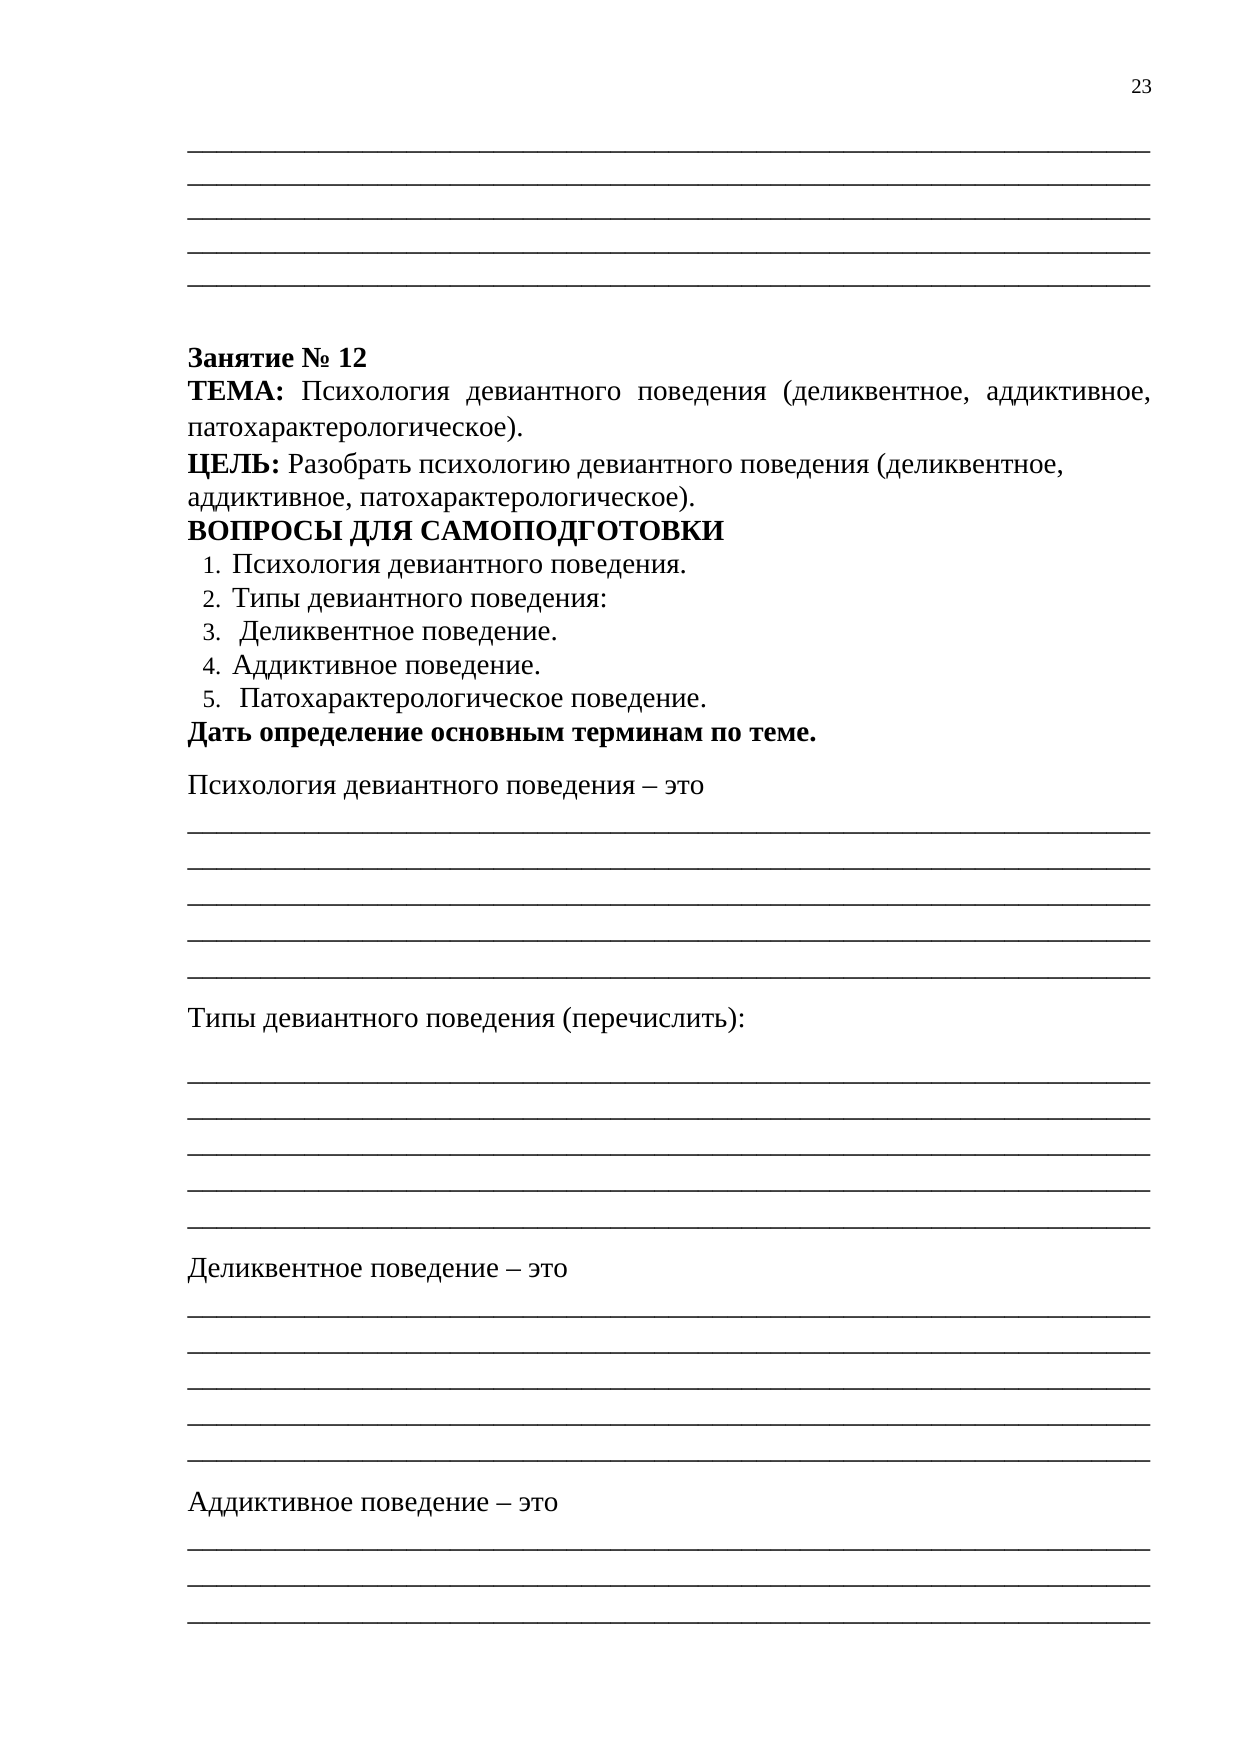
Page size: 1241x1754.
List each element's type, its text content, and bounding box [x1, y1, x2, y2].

list Деликвентное поведение. [202, 613, 1152, 647]
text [187, 1484, 1152, 1626]
text Вопросы для самоподготовки [187, 513, 1152, 546]
list Психология девиантного поведения. [202, 546, 1152, 580]
text __________________________________________________________________________________________________________________________________________________________________________________________________________________________________________________________________________________________________________________________________________ [187, 1053, 1152, 1231]
text ТЕМА: Психология девиантного поведения (деликвентное, аддиктивное, патохарактерологическое). [187, 373, 1152, 443]
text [187, 122, 1152, 290]
text Дать определение основным терминам по теме. [187, 714, 1152, 748]
text ЦЕЛЬ: Разобрать психологию девиантного поведения (деликвентное, аддиктивное, патохарактерологическое). [187, 446, 1152, 513]
list Типы девиантного поведения: [202, 580, 1152, 613]
text Занятие № 12 [187, 340, 1152, 373]
text Типы девиантного поведения (перечислить): [187, 1000, 1152, 1034]
list Аддиктивное поведение. [202, 647, 1152, 681]
list Патохарактерологическое поведение. [202, 681, 1152, 714]
text Психология девиантного поведения – это __________________________________________________________________________________________________________________________________________________________________________________________________________________________________________________________________________________________________________________________________________ [187, 767, 1152, 981]
text Деликвентное поведение – это __________________________________________________________________________________________________________________________________________________________________________________________________________________________________________________________________________________________________________________________________________ [187, 1251, 1152, 1465]
